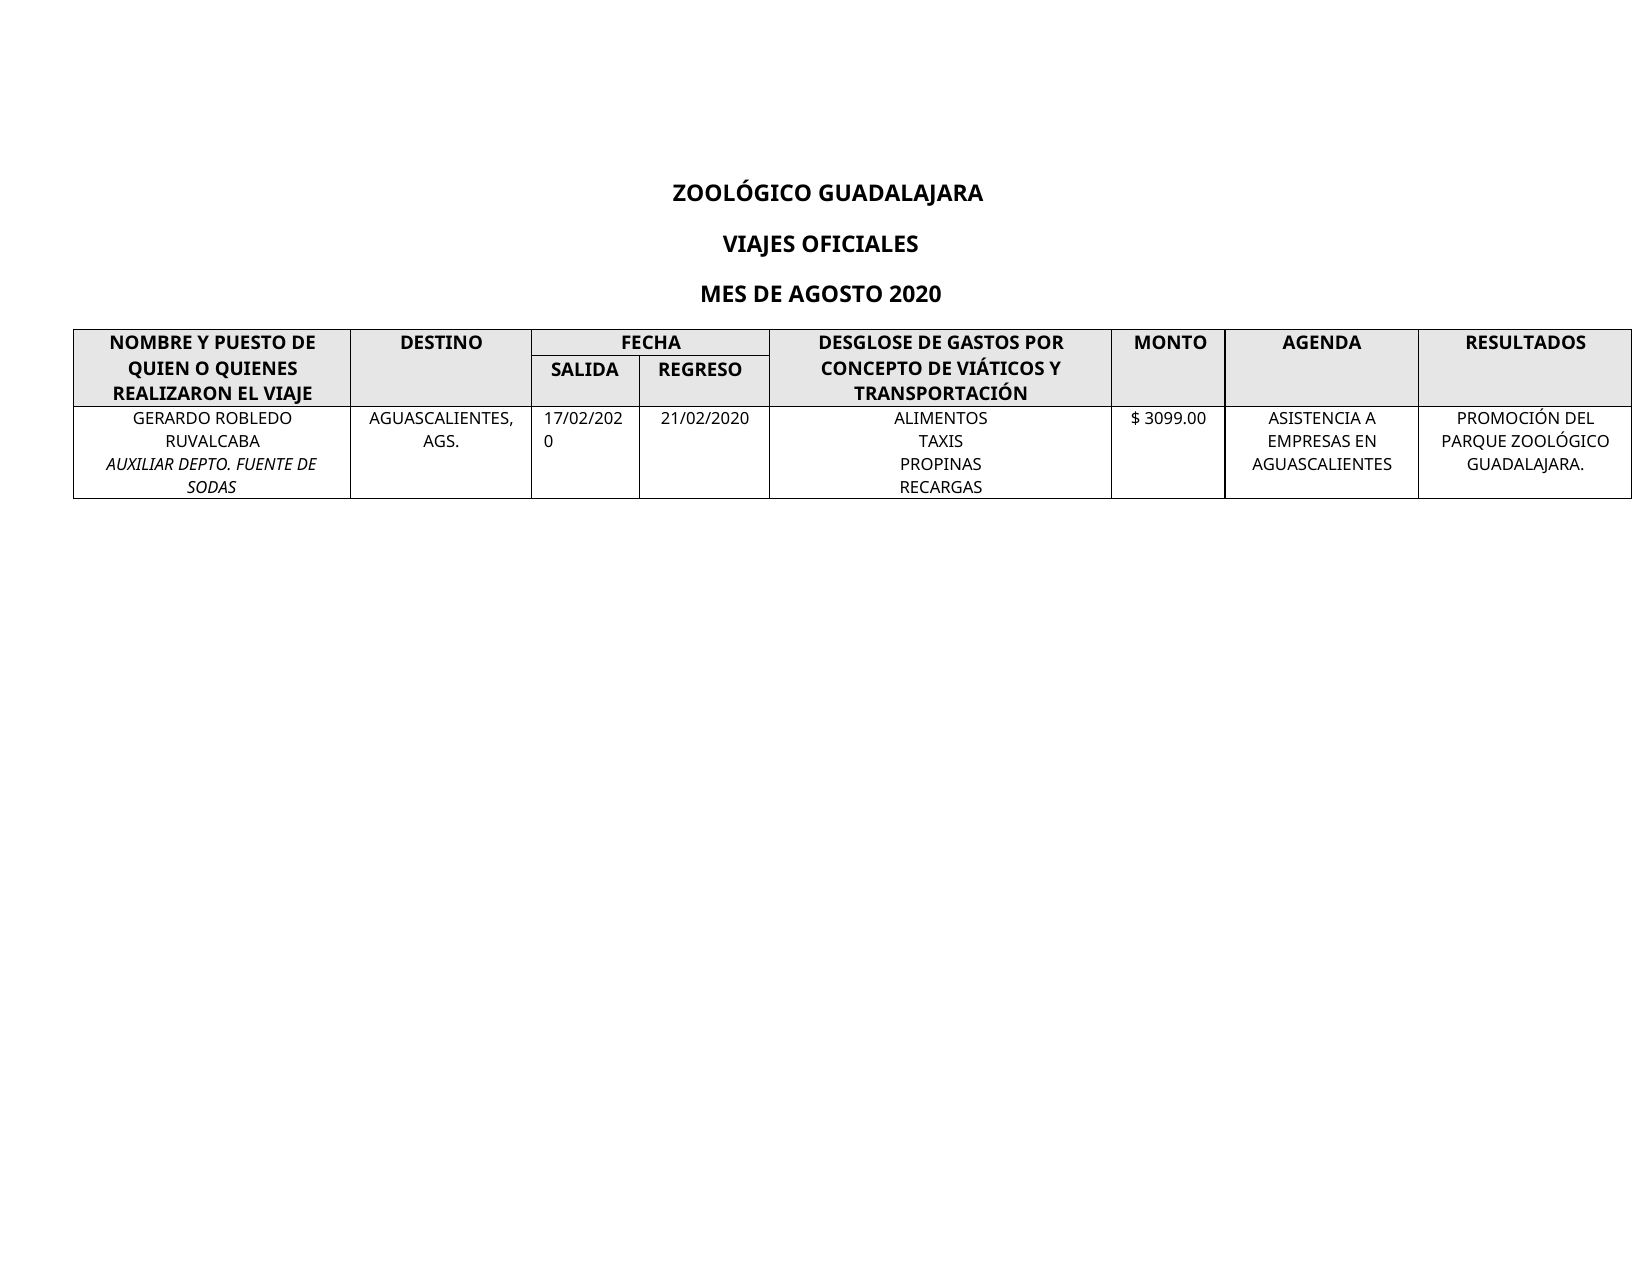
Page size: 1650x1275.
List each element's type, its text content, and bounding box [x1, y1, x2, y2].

table_cell GERARDO ROBLEDO RUVALCABA AUXILIAR DEPTO. FUENTE DE SODAS [74, 407, 350, 498]
table_header NOMBRE Y PUESTO DE QUIEN O QUIENES REALIZARON EL VIAJE [74, 330, 350, 406]
table_cell SALIDA [532, 356, 639, 406]
table_cell PROMOCIÓN DEL PARQUE ZOOLÓGICO GUADALAJARA. [1419, 407, 1631, 498]
table_header FECHA [532, 330, 769, 355]
table_cell REGRESO [640, 356, 769, 406]
table_cell $ 3099.00 [1112, 407, 1224, 498]
table_cell 17/02/2020 [532, 407, 639, 498]
table_header RESULTADOS [1419, 330, 1631, 406]
table_cell ASISTENCIA A EMPRESAS EN AGUASCALIENTES [1226, 407, 1418, 498]
table_header DESTINO [351, 330, 531, 406]
table_cell 21/02/2020 [640, 407, 769, 498]
table_cell AGUASCALIENTES, AGS. [351, 407, 531, 498]
table_header MONTO [1112, 330, 1224, 406]
text VIAJES OFICIALES [148, 228, 1494, 259]
text ZOOLÓGICO GUADALAJARA [148, 177, 1508, 208]
text MES DE AGOSTO 2020 [148, 278, 1494, 309]
table_header DESGLOSE DE GASTOS POR CONCEPTO DE VIÁTICOS Y TRANSPORTACIÓN [770, 330, 1111, 406]
table_cell ALIMENTOS TAXIS PROPINAS RECARGAS [770, 407, 1111, 498]
table_header AGENDA [1226, 330, 1418, 406]
